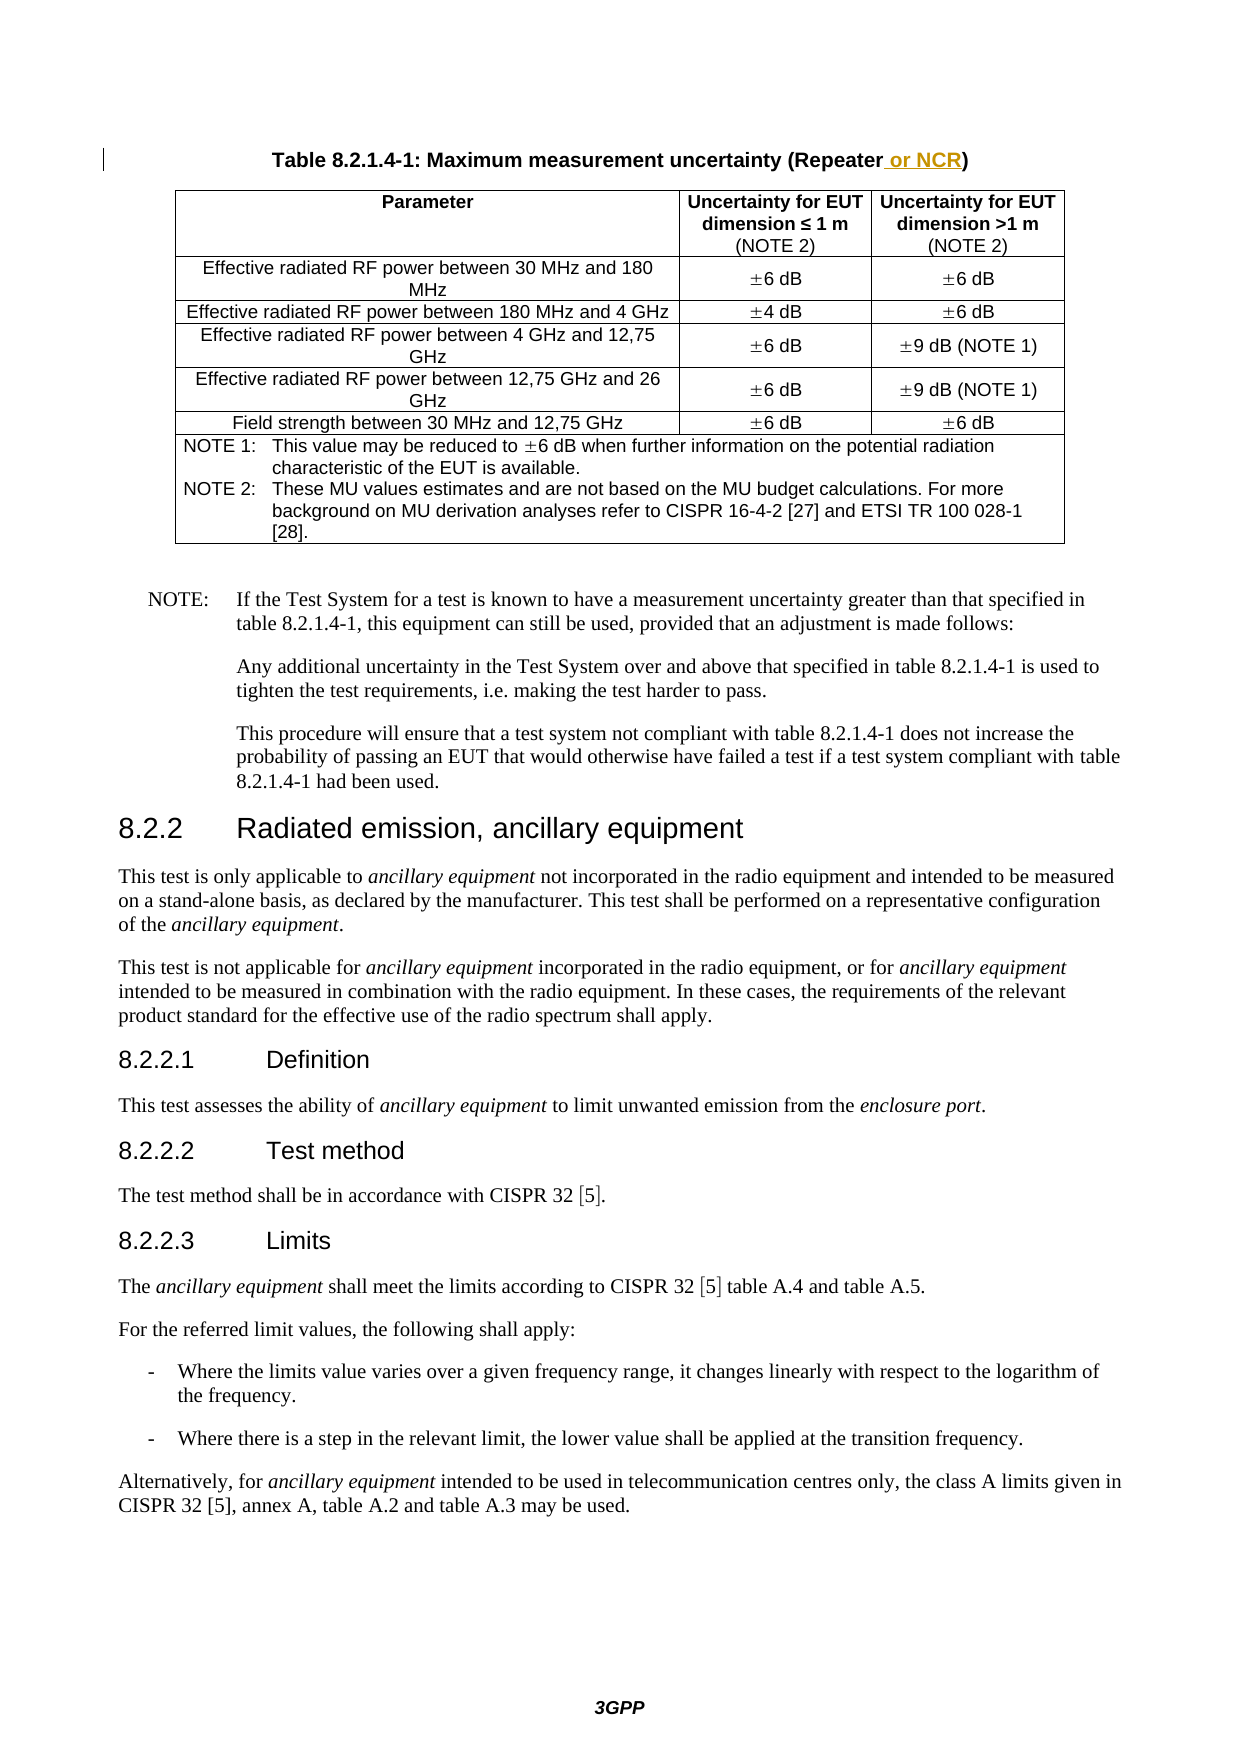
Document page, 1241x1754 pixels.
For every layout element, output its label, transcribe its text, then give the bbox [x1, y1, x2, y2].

text NOTE: If the Test System for a test is known to have a measurement uncertainty greater than that specified in table 8.2.1.4-1, this equipment can still be used, provided that an adjustment is made follows: [148, 587, 1122, 635]
table_cell Effective radiated RF power between 12,75 GHz and 26 GHz [176, 368, 679, 411]
table_cell 6 dB [872, 301, 1064, 323]
text 8.2.2.1 Definition [118, 1046, 1122, 1074]
table_header Parameter [176, 191, 679, 256]
table_cell 6 dB [680, 257, 871, 300]
table_cell 4 dB [680, 301, 871, 323]
table_cell 6 dB [872, 257, 1064, 300]
text The test method shall be in accordance with CISPR 32 5. [118, 1183, 1122, 1207]
text 8.2.2 Radiated emission, ancillary equipment [118, 811, 1122, 845]
text For the referred limit values, the following shall apply: [118, 1316, 1122, 1341]
table_cell 9 dB (NOTE 1) [872, 324, 1064, 367]
table_header Uncertainty for EUT dimension ≤ 1 m (NOTE 2) [680, 191, 871, 256]
table_cell NOTE 1: This value may be reduced to 6 dB when further information on the potential radiation characteristic of the EUT is available. NOTE 2: These MU values estimates and are not based on the MU budget calculations. For more background on MU derivation analyses refer to CISPR 16-4-2 [27] and ETSI TR 100 028-1 [28]. [176, 435, 1064, 543]
table_cell Effective radiated RF power between 4 GHz and 12,75 GHz [176, 324, 679, 367]
text 8.2.2.2 Test method [118, 1136, 1122, 1164]
text This test is not applicable for ancillary equipment incorporated in the radio equipment, or for ancillary equipment intended to be measured in combination with the radio equipment. In these cases, the requirements of the relevant product standard for the effective use of the radio spectrum shall apply. [118, 954, 1122, 1027]
table_cell 6 dB [680, 324, 871, 367]
text This test assesses the ability of ancillary equipment to limit unwanted emission from the enclosure port. [118, 1093, 1122, 1117]
table_cell 6 dB [872, 412, 1064, 434]
table_cell 6 dB [680, 412, 871, 434]
text 8.2.2.3 Limits [118, 1226, 1122, 1255]
text - Where the limits value varies over a given frequency range, it changes linearly with respect to the logarithm of the frequency. [148, 1359, 1122, 1407]
text Alternatively, for ancillary equipment intended to be used in telecommunication centres only, the class A limits given in CISPR 32 [5], annex A, table A.2 and table A.3 may be used. [118, 1469, 1122, 1517]
text This test is only applicable to ancillary equipment not incorporated in the radio equipment and intended to be measured on a stand-alone basis, as declared by the manufacturer. This test shall be performed on a representative configuration of the ancillary equipment. [118, 864, 1122, 936]
text - Where there is a step in the relevant limit, the lower value shall be applied at the transition frequency. [148, 1426, 1122, 1450]
table_cell Effective radiated RF power between 180 MHz and 4 GHz [176, 301, 679, 323]
table_cell 9 dB (NOTE 1) [872, 368, 1064, 411]
text Table 8.2.1.4-1: Maximum measurement uncertainty (Repeater) [118, 147, 1122, 171]
text Any additional uncertainty in the Test System over and above that specified in table 8.2.1.4-1 is used to tighten the test requirements, i.e. making the test harder to pass. [148, 653, 1122, 702]
table_cell Field strength between 30 MHz and 12,75 GHz [176, 412, 679, 434]
table_header Uncertainty for EUT dimension >1 m (NOTE 2) [872, 191, 1064, 256]
text This procedure will ensure that a test system not compliant with table 8.2.1.4-1 does not increase the probability of passing an EUT that would otherwise have failed a test if a test system compliant with table 8.2.1.4-1 had been used. [148, 720, 1122, 793]
table_cell Effective radiated RF power between 30 MHz and 180 MHz [176, 257, 679, 300]
table_cell 6 dB [680, 368, 871, 411]
text The ancillary equipment shall meet the limits according to CISPR 32 5 table A.4 and table A.5. [118, 1274, 1122, 1298]
